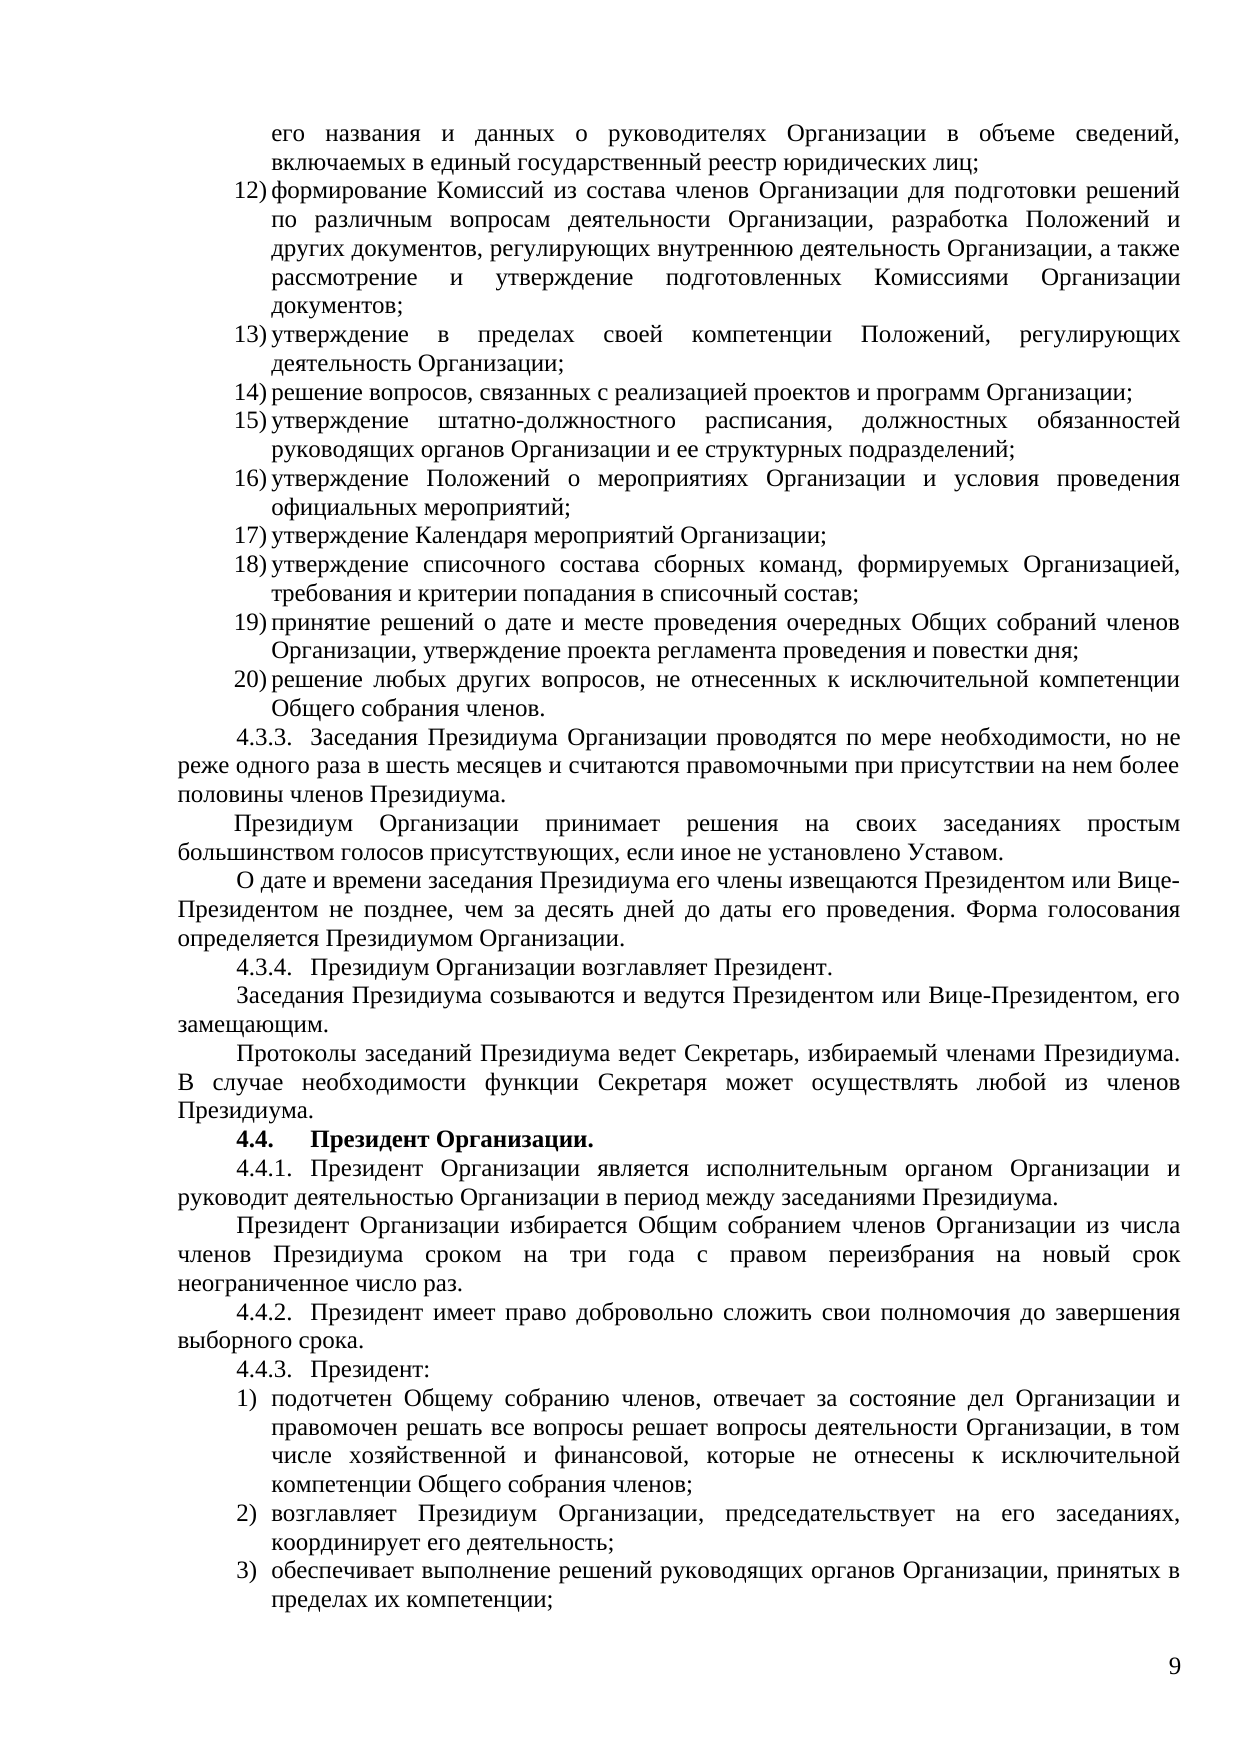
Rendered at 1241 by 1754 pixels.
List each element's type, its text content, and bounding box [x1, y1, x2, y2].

list возглавляет Президиум Организации, председательствует на его заседаниях, координирует его деятельность; [236, 1498, 1181, 1556]
list Президент: [177, 1354, 1181, 1383]
list Заседания Президиума Организации проводятся по мере необходимости, но не реже одного раза в шесть месяцев и считаются правомочными при присутствии на нем более половины членов Президиума. [177, 722, 1181, 808]
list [233, 118, 1181, 176]
list решение любых других вопросов, не отнесенных к исключительной компетенции Общего собрания членов. [233, 664, 1181, 722]
list Президиум Организации возглавляет Президент. [177, 952, 1181, 981]
list Президент Организации избирается Общим собранием членов Организации из числа членов Президиума сроком на три года с правом переизбрания на новый срок неограниченное число раз. [177, 1211, 1181, 1297]
text О дате и времени заседания Президиума его члены извещаются Президентом или Вице-Президентом не позднее, чем за десять дней до даты его проведения. Форма голосования определяется Президиумом Организации. [177, 866, 1181, 952]
list Президент Организации является исполнительным органом Организации и руководит деятельностью Организации в период между заседаниями Президиума. [177, 1153, 1181, 1211]
list подотчетен Общему собранию членов, отвечает за состояние дел Организации и правомочен решать все вопросы решает вопросы деятельности Организации, в том числе хозяйственной и финансовой, которые не отнесены к исключительной компетенции Общего собрания членов; [236, 1383, 1181, 1498]
text Заседания Президиума созываются и ведутся Президентом или Вице-Президентом, его замещающим. [177, 981, 1181, 1038]
list утверждение списочного состава сборных команд, формируемых Организацией, требования и критерии попадания в списочный состав; [233, 549, 1181, 607]
list Президент имеет право добровольно сложить свои полномочия до завершения выборного срока. [177, 1297, 1181, 1354]
list формирование Комиссий из состава членов Организации для подготовки решений по различным вопросам деятельности Организации, разработка Положений и других документов, регулирующих внутреннюю деятельность Организации, а также рассмотрение и утверждение подготовленных Комиссиями Организации документов; [233, 176, 1181, 319]
list обеспечивает выполнение решений руководящих органов Организации, принятых в пределах их компетенции; [236, 1556, 1181, 1613]
list утверждение Календаря мероприятий Организации; [233, 521, 1181, 549]
list утверждение Положений о мероприятиях Организации и условия проведения официальных мероприятий; [233, 463, 1181, 521]
list утверждение в пределах своей компетенции Положений, регулирующих деятельность Организации; [233, 319, 1181, 377]
list принятие решений о дате и месте проведения очередных Общих собраний членов Организации, утверждение проекта регламента проведения и повестки дня; [233, 607, 1181, 664]
list утверждение штатно-должностного расписания, должностных обязанностей руководящих органов Организации и ее структурных подразделений; [233, 406, 1181, 463]
text Протоколы заседаний Президиума ведет Секретарь, избираемый членами Президиума. В случае необходимости функции Секретаря может осуществлять любой из членов Президиума. [177, 1038, 1181, 1124]
list Президент Организации. [177, 1124, 1181, 1153]
list Президиум Организации принимает решения на своих заседаниях простым большинством голосов присутствующих, если иное не установлено Уставом. [177, 808, 1181, 866]
list решение вопросов, связанных с реализацией проектов и программ Организации; [233, 377, 1181, 406]
